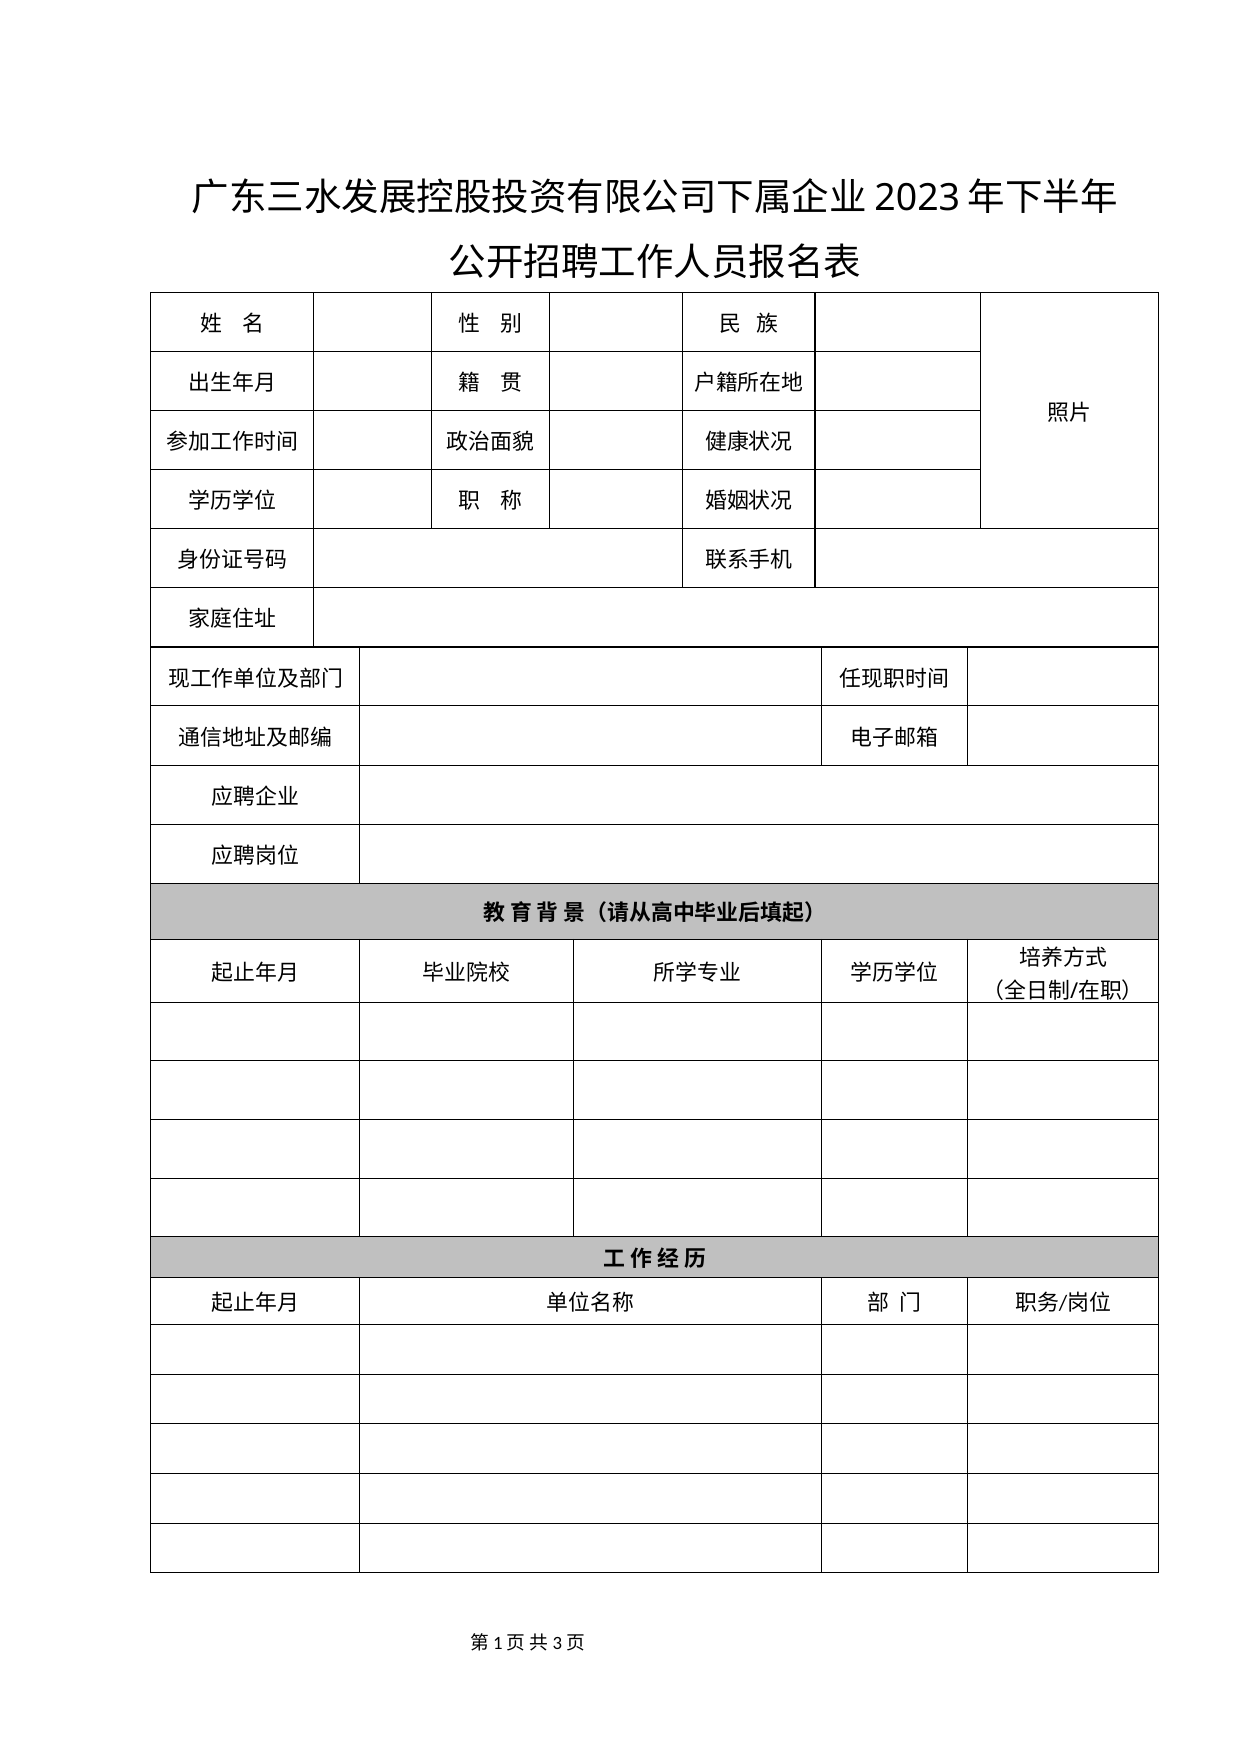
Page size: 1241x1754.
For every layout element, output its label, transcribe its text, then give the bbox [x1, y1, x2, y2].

table_cell 出生年月 [151, 352, 313, 410]
table_cell [816, 352, 980, 410]
table_cell [360, 1120, 573, 1177]
table_cell 应聘企业 [151, 766, 359, 823]
table_cell [314, 588, 1158, 646]
table_cell [816, 470, 980, 528]
table_cell 教 育 背 景（请从高中毕业后填起） [151, 884, 1158, 939]
table_cell 籍 贯 [432, 352, 549, 410]
table_cell [151, 1424, 359, 1473]
table_cell [574, 1003, 821, 1060]
table_cell [360, 825, 1158, 883]
table_cell [968, 648, 1158, 705]
table_cell [360, 1003, 573, 1060]
table_cell 学历学位 [151, 470, 313, 528]
table_cell [550, 352, 682, 410]
table_cell [822, 1325, 967, 1374]
table_cell 电子邮箱 [822, 706, 967, 764]
table_cell [822, 1474, 967, 1522]
table_cell 家庭住址 [151, 588, 313, 646]
table_cell 通信地址及邮编 [151, 706, 359, 764]
table_cell [360, 1424, 821, 1473]
table_cell 户籍所在地 [683, 352, 814, 410]
table_header 广东三水发展控股投资有限公司下属企业2023年下半年 公开招聘工作人员报名表 [151, 162, 1158, 292]
table_cell [816, 529, 1158, 587]
table_cell 联系手机 [683, 529, 814, 587]
table_cell [360, 1179, 573, 1236]
table_cell [968, 1524, 1158, 1572]
table_cell [822, 1424, 967, 1473]
table_cell [822, 1524, 967, 1572]
table_cell 工 作 经 历 [151, 1237, 1158, 1277]
table_cell [816, 293, 980, 351]
table_cell [968, 706, 1158, 764]
table_cell 学历学位 [822, 940, 967, 1002]
table_cell [822, 1375, 967, 1423]
table_cell [550, 293, 682, 351]
table_cell [360, 1325, 821, 1374]
table_cell 毕业院校 [360, 940, 573, 1002]
table_cell [360, 1375, 821, 1423]
table_cell [151, 1003, 359, 1060]
table_cell [151, 1474, 359, 1522]
table_cell [550, 470, 682, 528]
table_cell [968, 1003, 1158, 1060]
table_cell 培养方式 （全日制/在职） [968, 940, 1158, 1002]
table_cell 应聘岗位 [151, 825, 359, 883]
table_cell 照片 [981, 293, 1158, 528]
table_cell [151, 1120, 359, 1177]
table_cell [550, 411, 682, 469]
table_cell 起止年月 [151, 1278, 359, 1324]
table_cell 姓 名 [151, 293, 313, 351]
table_cell 民 族 [683, 293, 814, 351]
table_cell 职务/岗位 [968, 1278, 1158, 1324]
table_cell 现工作单位及部门 [151, 648, 359, 705]
table_cell [574, 1061, 821, 1118]
table_cell [968, 1061, 1158, 1118]
table_cell [151, 1061, 359, 1118]
table_cell [968, 1325, 1158, 1374]
table_cell [151, 1325, 359, 1374]
table_cell 婚姻状况 [683, 470, 814, 528]
table_cell 职 称 [432, 470, 549, 528]
table_cell [314, 529, 682, 587]
table_cell [822, 1179, 967, 1236]
table_cell [151, 1179, 359, 1236]
table_cell 身份证号码 [151, 529, 313, 587]
table_cell 参加工作时间 [151, 411, 313, 469]
table_cell 部 门 [822, 1278, 967, 1324]
table_cell [360, 648, 821, 705]
table_cell [822, 1003, 967, 1060]
table_cell [151, 1375, 359, 1423]
table_cell [968, 1474, 1158, 1522]
table_cell 性 别 [432, 293, 549, 351]
table_cell [816, 411, 980, 469]
table_cell [968, 1375, 1158, 1423]
table_cell [968, 1120, 1158, 1177]
table_cell [574, 1179, 821, 1236]
table_cell [822, 1120, 967, 1177]
table_cell [574, 1120, 821, 1177]
table_cell [314, 411, 431, 469]
table_cell 所学专业 [574, 940, 821, 1002]
table_cell 政治面貌 [432, 411, 549, 469]
table_cell 健康状况 [683, 411, 814, 469]
table_cell [360, 1524, 821, 1572]
table_cell 起止年月 [151, 940, 359, 1002]
table_cell [314, 470, 431, 528]
table_cell [360, 1474, 821, 1522]
table_cell [314, 352, 431, 410]
table_cell [360, 706, 821, 764]
table_cell [360, 1061, 573, 1118]
table_cell [151, 1524, 359, 1572]
table_cell [968, 1179, 1158, 1236]
table_cell [968, 1424, 1158, 1473]
table_cell [314, 293, 431, 351]
table_cell [360, 766, 1158, 823]
table_cell [822, 1061, 967, 1118]
table_cell 单位名称 [360, 1278, 821, 1324]
table_cell 任现职时间 [822, 648, 967, 705]
